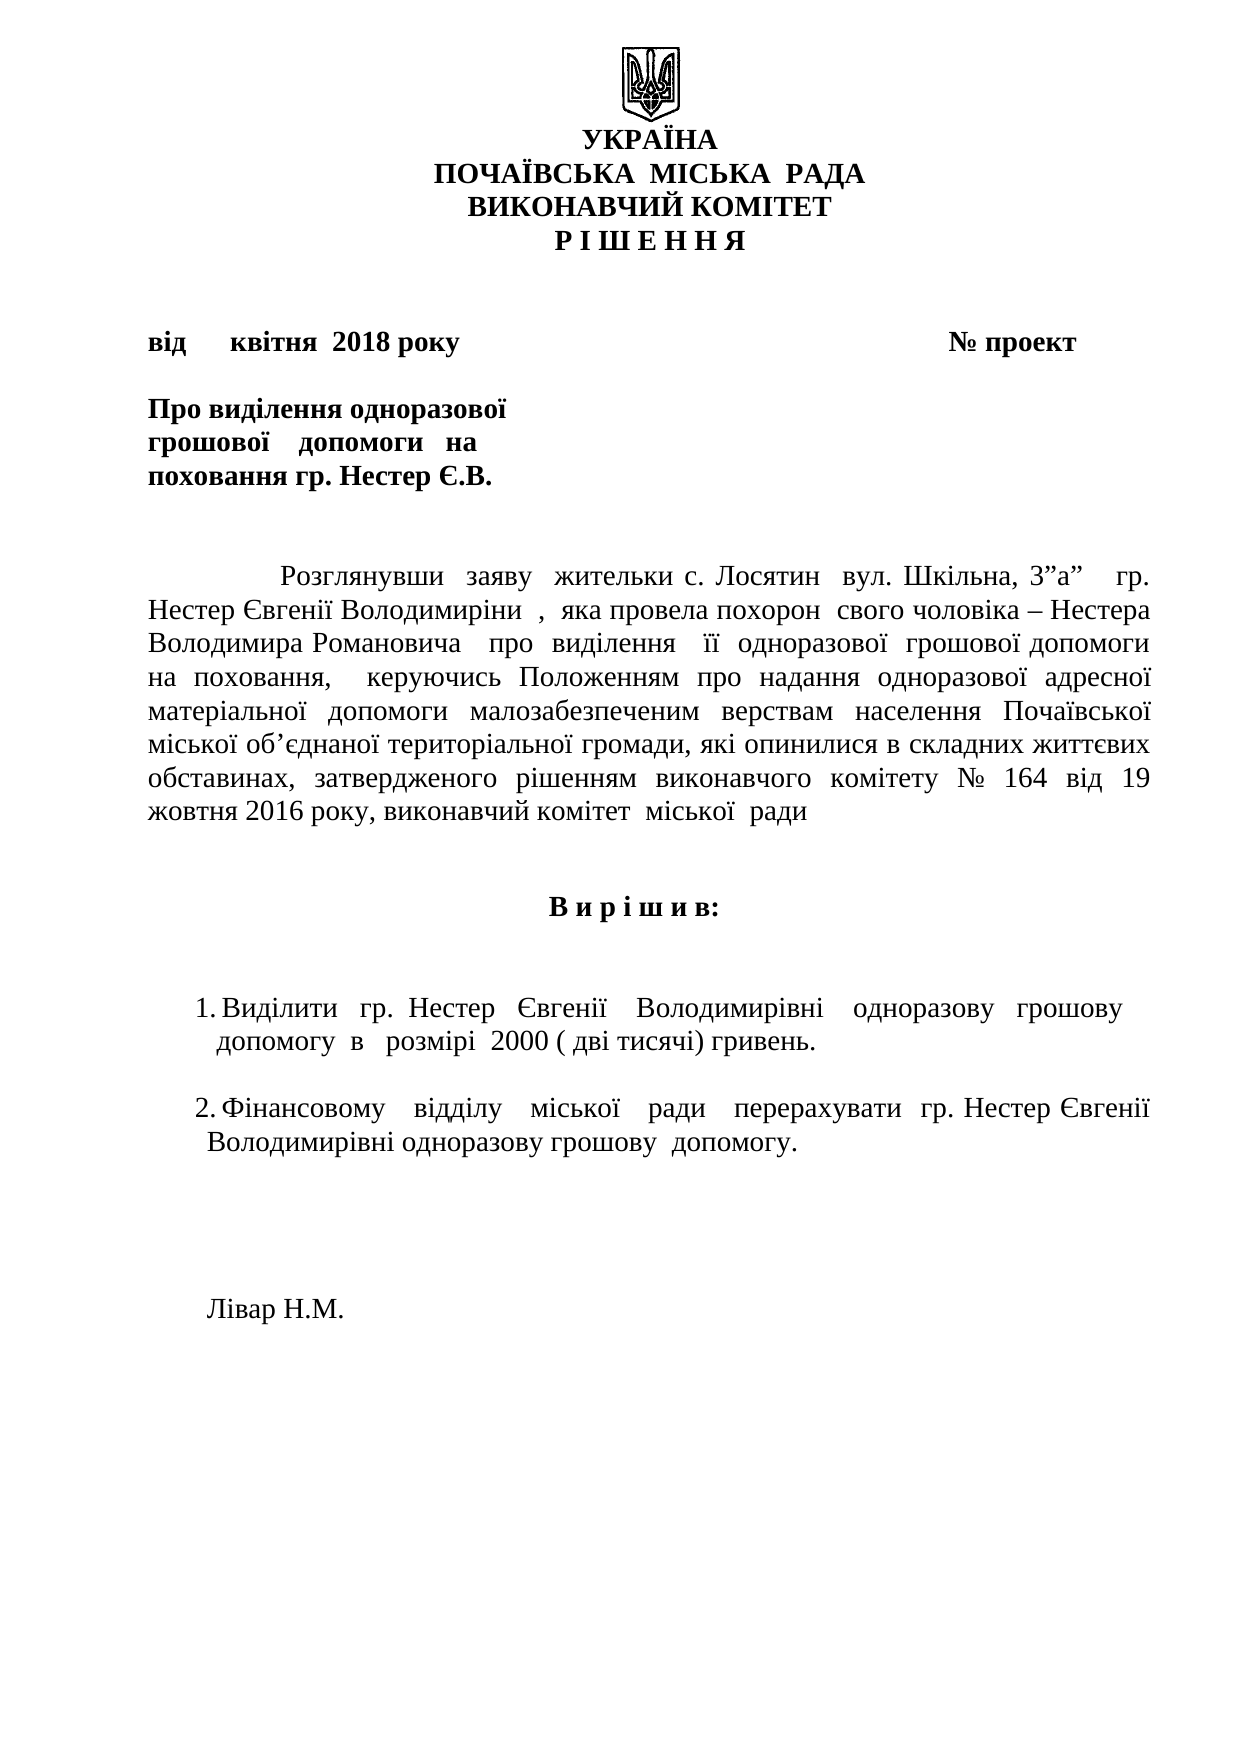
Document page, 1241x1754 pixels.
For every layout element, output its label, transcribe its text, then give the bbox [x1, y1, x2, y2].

list Виділити гр. Нестер Євгенії Володимирівні одноразову грошову [118, 990, 1152, 1023]
list Фінансовому відділу міської ради перерахувати гр. Нестер Євгенії Володимирівні одноразову грошову допомогу. [194, 1090, 1152, 1157]
text Р І Ш Е Н Н Я [148, 223, 1152, 257]
text від квітня 2018 року № проект [148, 324, 1152, 357]
text грошової допомоги на [148, 424, 1152, 458]
text В и р і ш и в: [148, 889, 1152, 923]
text допомогу в розмірі 2000 ( дві тисячі) гривень. [194, 1023, 1152, 1057]
text ПОЧАЇВСЬКА МІСЬКА РАДА [148, 156, 1152, 189]
text Розглянувши заяву жительки с. Лосятин вул. Шкільна, 3”а” гр. Нестер Євгенії Володимиріни , яка провела похорон свого чоловіка – Нестера Володимира Романовича про виділення її одноразової грошової допомоги на поховання, керуючись Положенням про надання одноразової адресної матеріальної допомоги малозабезпеченим верствам населення Почаївської міської об’єднаної територіальної громади, які опинилися в складних життєвих обставинах, затвердженого рішенням виконавчого комітету № 164 від 19 жовтня 2016 року, виконавчий комітет міської ради [148, 558, 1152, 827]
text УКРАЇНА [148, 122, 1152, 156]
picture [616, 44, 684, 123]
text Про виділення одноразової [148, 391, 1152, 424]
subtitle ВИКОНАВЧИЙ КОМІТЕТ [148, 189, 1152, 223]
text поховання гр. Нестер Є.В. [148, 458, 1152, 491]
text Лівар Н.М. [207, 1292, 1152, 1325]
